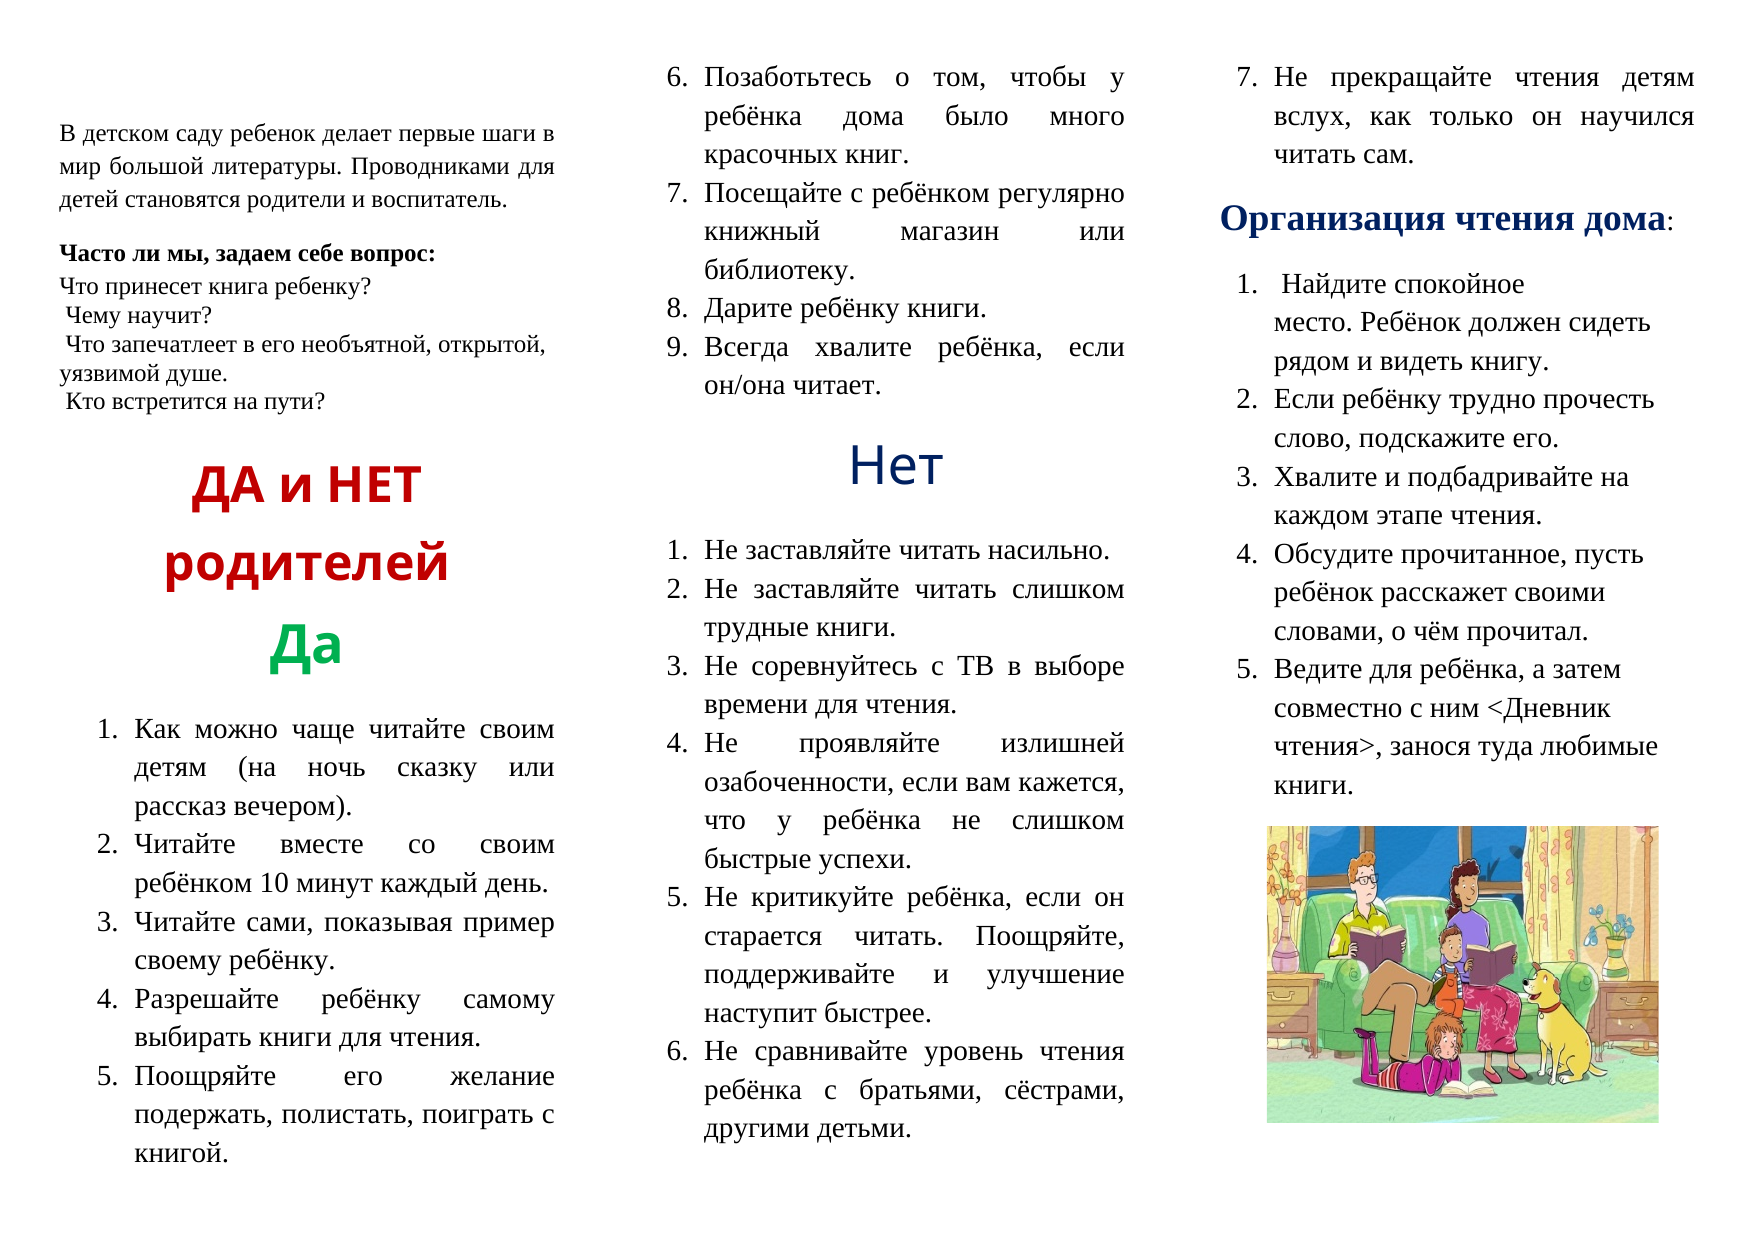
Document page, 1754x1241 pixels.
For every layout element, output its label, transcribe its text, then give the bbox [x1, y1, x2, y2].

list Не сравнивайте уровень чтения ребёнка с братьями, сёстрами, другими детьми. [666, 1033, 1125, 1144]
list Не проявляйте излишней озабоченности, если вам кажется, что у ребёнка не слишком быстрые успехи. [666, 725, 1125, 874]
list Поощряйте его желание подержать, полистать, поиграть с книгой. [97, 1058, 555, 1168]
list Ведите для ребёнка, а затем совместно с ним <Дневник чтения>, занося туда любимые книги. [1236, 651, 1695, 801]
text ДА и НЕТ родителей [59, 449, 555, 595]
text Кто встретится на пути? [59, 386, 555, 415]
list Дарите ребёнку книги. [666, 290, 1125, 324]
text Да [59, 605, 555, 679]
list Если ребёнку трудно прочесть слово, подскажите его. [1236, 382, 1695, 454]
text Нет [666, 427, 1125, 501]
list Читайте вместе со своим ребёнком 10 минут каждый день. [97, 827, 555, 899]
text В детском саду ребенок делает первые шаги в мир большой литературы. Проводниками для детей становятся родители и воспитатель. [59, 118, 555, 213]
list Посещайте с ребёнком регулярно книжный магазин или библиотеку. [666, 175, 1125, 285]
text Что принесет книга ребенку? [59, 271, 555, 300]
list Не прекращайте чтения детям вслух, как только он научился читать сам. [1236, 59, 1695, 170]
text Часто ли мы, задаем себе вопрос: [59, 238, 555, 267]
text Что запечатлеет в его необъятной, открытой, уязвимой душе. [59, 329, 555, 386]
text Чему научит? [59, 300, 555, 329]
list Не заставляйте читать слишком трудные книги. [666, 571, 1125, 643]
list Не соревнуйтесь с ТВ в выборе времени для чтения. [666, 648, 1125, 720]
list Разрешайте ребёнку самому выбирать книги для чтения. [97, 981, 555, 1053]
list Найдите спокойное место. Ребёнок должен сидеть рядом и видеть книгу. [1236, 266, 1695, 377]
list Не критикуйте ребёнка, если он старается читать. Поощряйте, поддерживайте и улучшение наступит быстрее. [666, 879, 1125, 1028]
list Обсудите прочитанное, пусть ребёнок расскажет своими словами, о чём прочитал. [1236, 536, 1695, 646]
list Как можно чаще читайте своим детям (на ночь сказку или рассказ вечером). [97, 711, 555, 822]
list Читайте сами, показывая пример своему ребёнку. [97, 904, 555, 976]
picture [1266, 826, 1659, 1123]
list Хвалите и подбадривайте на каждом этапе чтения. [1236, 459, 1695, 531]
list Не заставляйте читать насильно. [666, 532, 1125, 566]
list Всегда хвалите ребёнка, если он/она читает. [666, 329, 1125, 401]
text Организация чтения дома: [1199, 196, 1695, 239]
list Позаботьтесь о том, чтобы у ребёнка дома было много красочных книг. [666, 59, 1125, 170]
